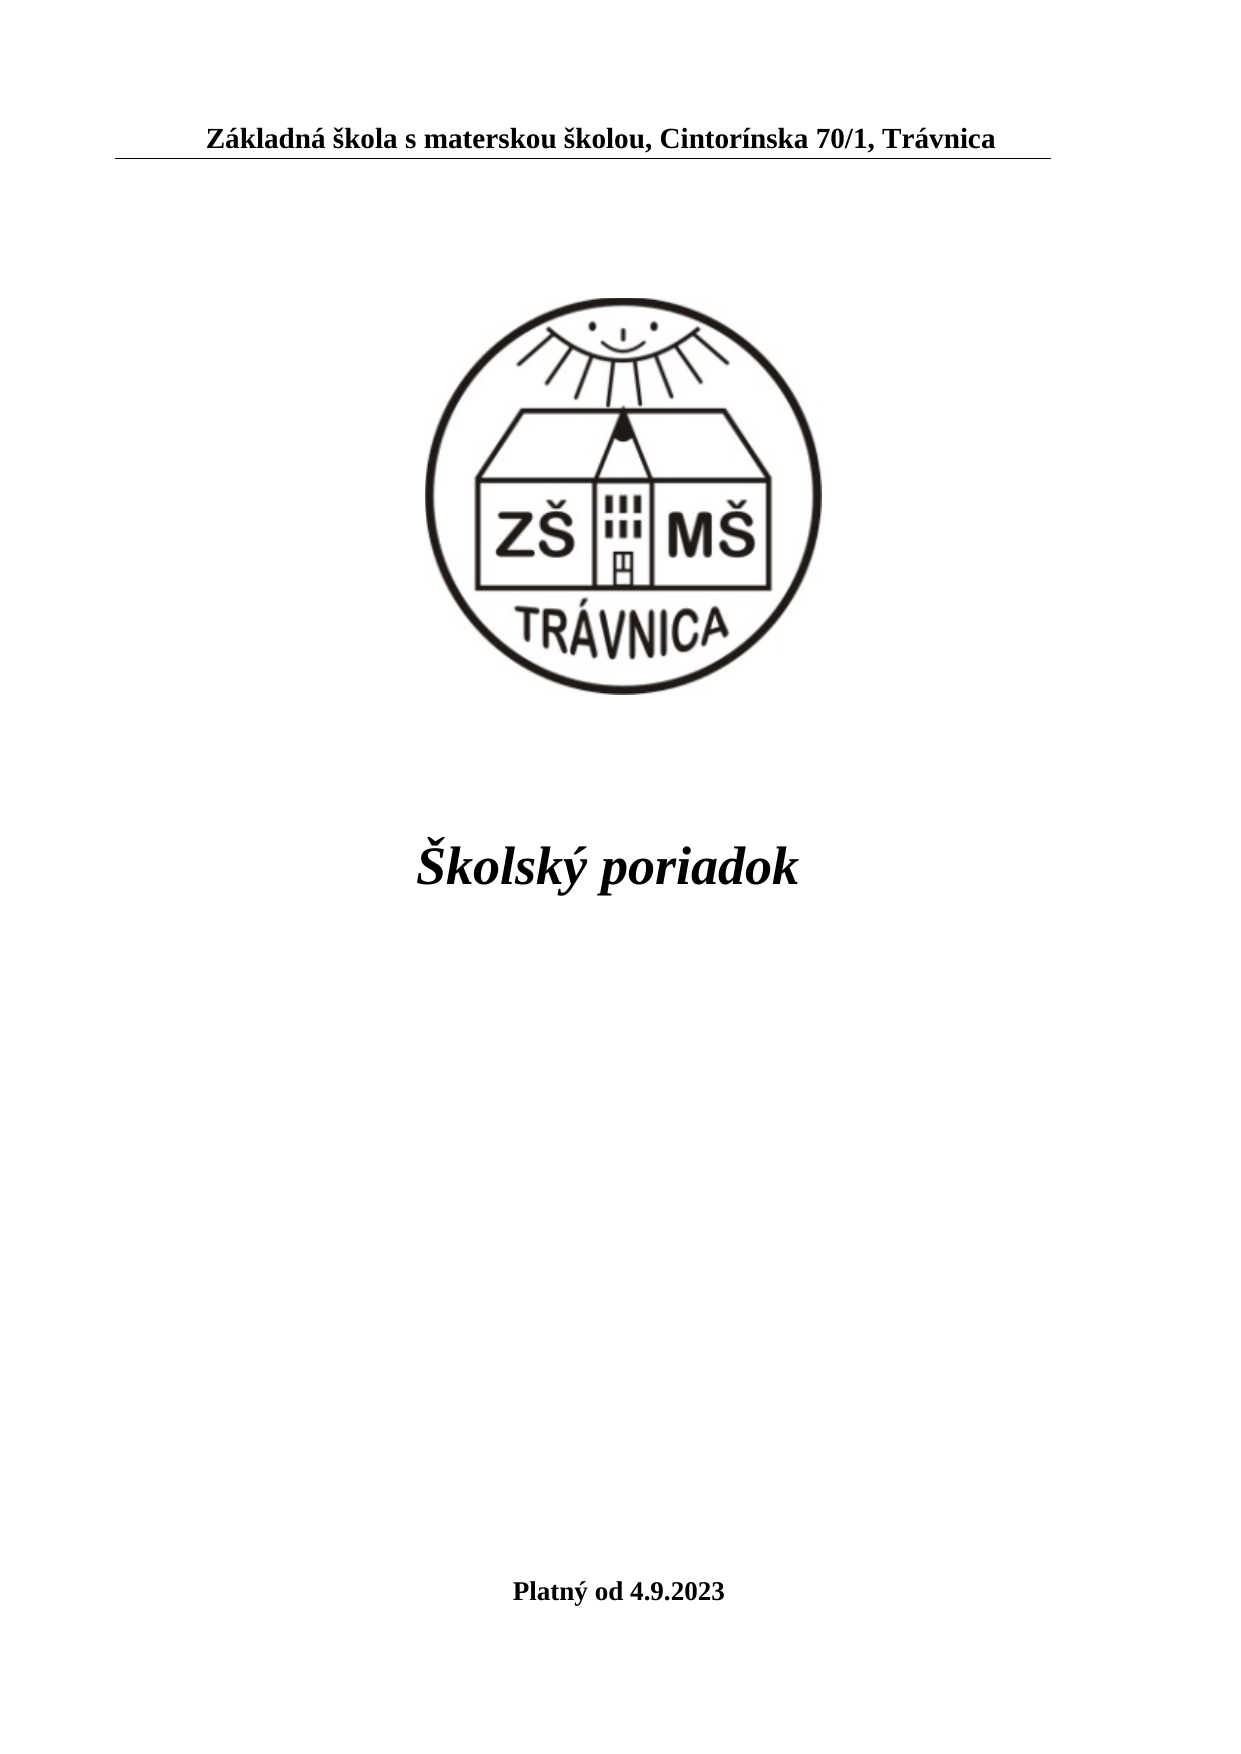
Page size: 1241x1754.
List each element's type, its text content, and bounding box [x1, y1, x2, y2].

text Platný od 4.9.2023 [249, 1576, 1137, 1607]
text Školský poriadok [118, 834, 1136, 897]
picture [425, 298, 822, 695]
text Základná škola s materskou školou, Cintorínska 70/1, Trávnica [118, 121, 1040, 155]
